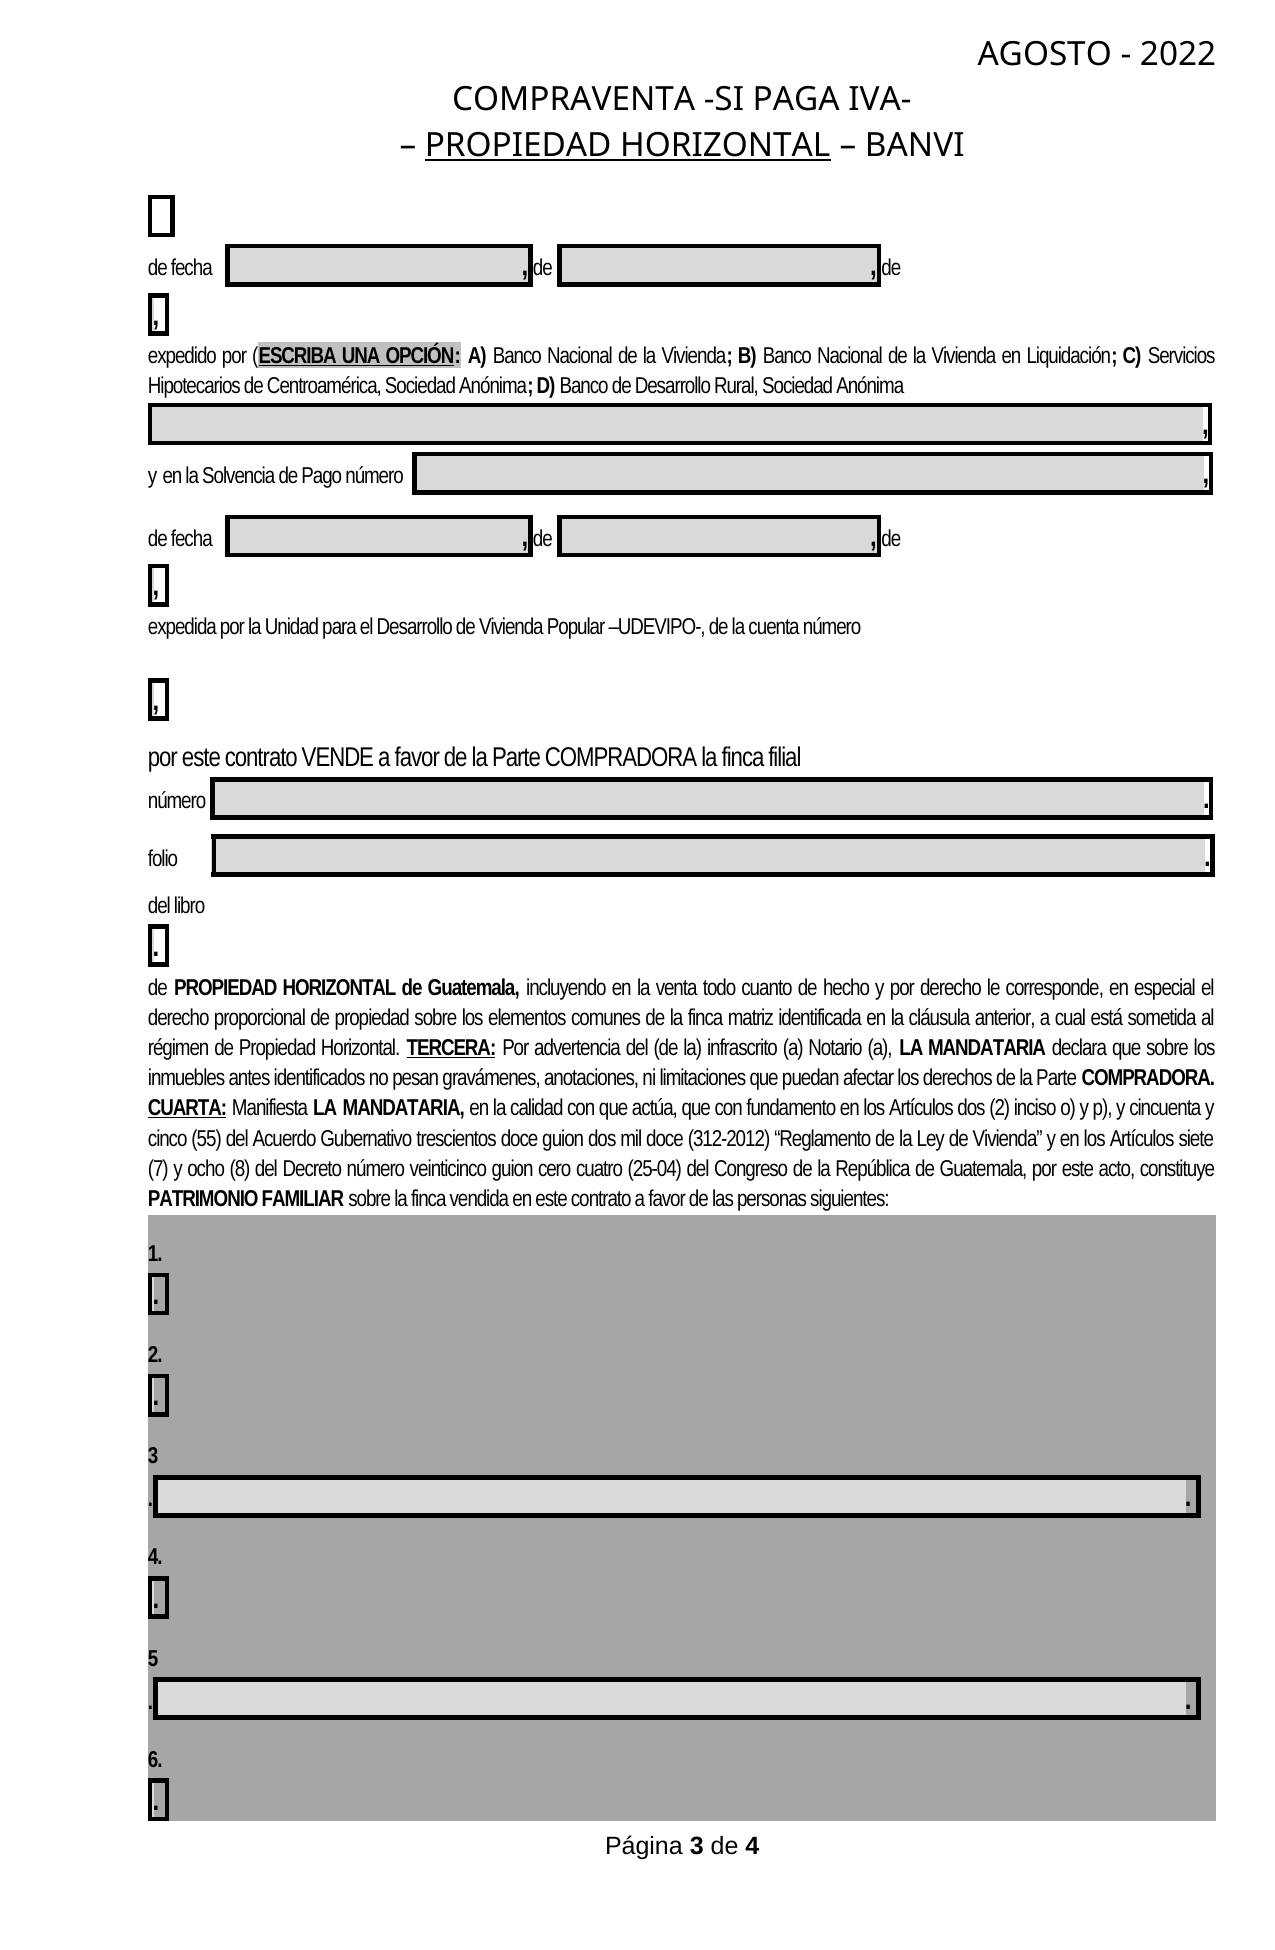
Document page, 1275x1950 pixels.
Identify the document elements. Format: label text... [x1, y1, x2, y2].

text 6. . [148, 1746, 1216, 1821]
text folio . [148, 834, 211, 877]
text del libro . [148, 892, 1216, 967]
text número . [148, 777, 210, 819]
text de fecha ,de ,de , [148, 244, 1216, 336]
text expedida por la Unidad para el Desarrollo de Vivienda Popular –UDEVIPO-, de la cuenta número [148, 613, 1216, 639]
text por este contrato VENDE a favor de la Parte COMPRADORA la finca filial [148, 741, 1216, 772]
text de fecha ,de ,de , [148, 514, 1216, 607]
text de PROPIEDAD HORIZONTAL de Guatemala, incluyendo en la venta todo cuanto de hecho y por derecho le corresponde, en especial el derecho proporcional de propiedad sobre los elementos comunes de la finca matriz identificada en la cláusula anterior, a cual está sometida al régimen de Propiedad Horizontal. TERCERA: Por advertencia del (de la) infrascrito (a) Notario (a), LA MANDATARIA declara que sobre los inmuebles antes identificados no pesan gravámenes, anotaciones, ni limitaciones que puedan afectar los derechos de la Parte COMPRADORA. CUARTA: Manifiesta LA MANDATARIA, en la calidad con que actúa, que con fundamento en los Artículos dos (2) inciso o) y p), y cincuenta y cinco (55) del Acuerdo Gubernativo trescientos doce guion dos mil doce (312-2012) “Reglamento de la Ley de Vivienda” y en los Artículos siete (7) y ocho (8) del Decreto número veinticinco guion cero cuatro (25-04) del Congreso de la República de Guatemala, por este acto, constituye PATRIMONIO FAMILIAR sobre la finca vendida en este contrato a favor de las personas siguientes: [148, 973, 1216, 1211]
text 2. . [148, 1341, 1216, 1417]
text expedido por (ESCRIBA UNA OPCIÓN: A) Banco Nacional de la Vivienda; B) Banco Nacional de en Liquidación; C) Servicios Hipotecarios de Centroamérica, Sociedad Anónima; D) Banco de Desarrollo Rural, Sociedad Anónima [148, 342, 1216, 399]
text 5 . . [148, 1644, 1216, 1720]
text 4. . [148, 1543, 1216, 1619]
text 1. . [148, 1240, 1216, 1315]
text 3 . . [148, 1442, 1216, 1518]
text , [148, 643, 1216, 721]
text y en la Solvencia de Pago número , [148, 452, 412, 494]
